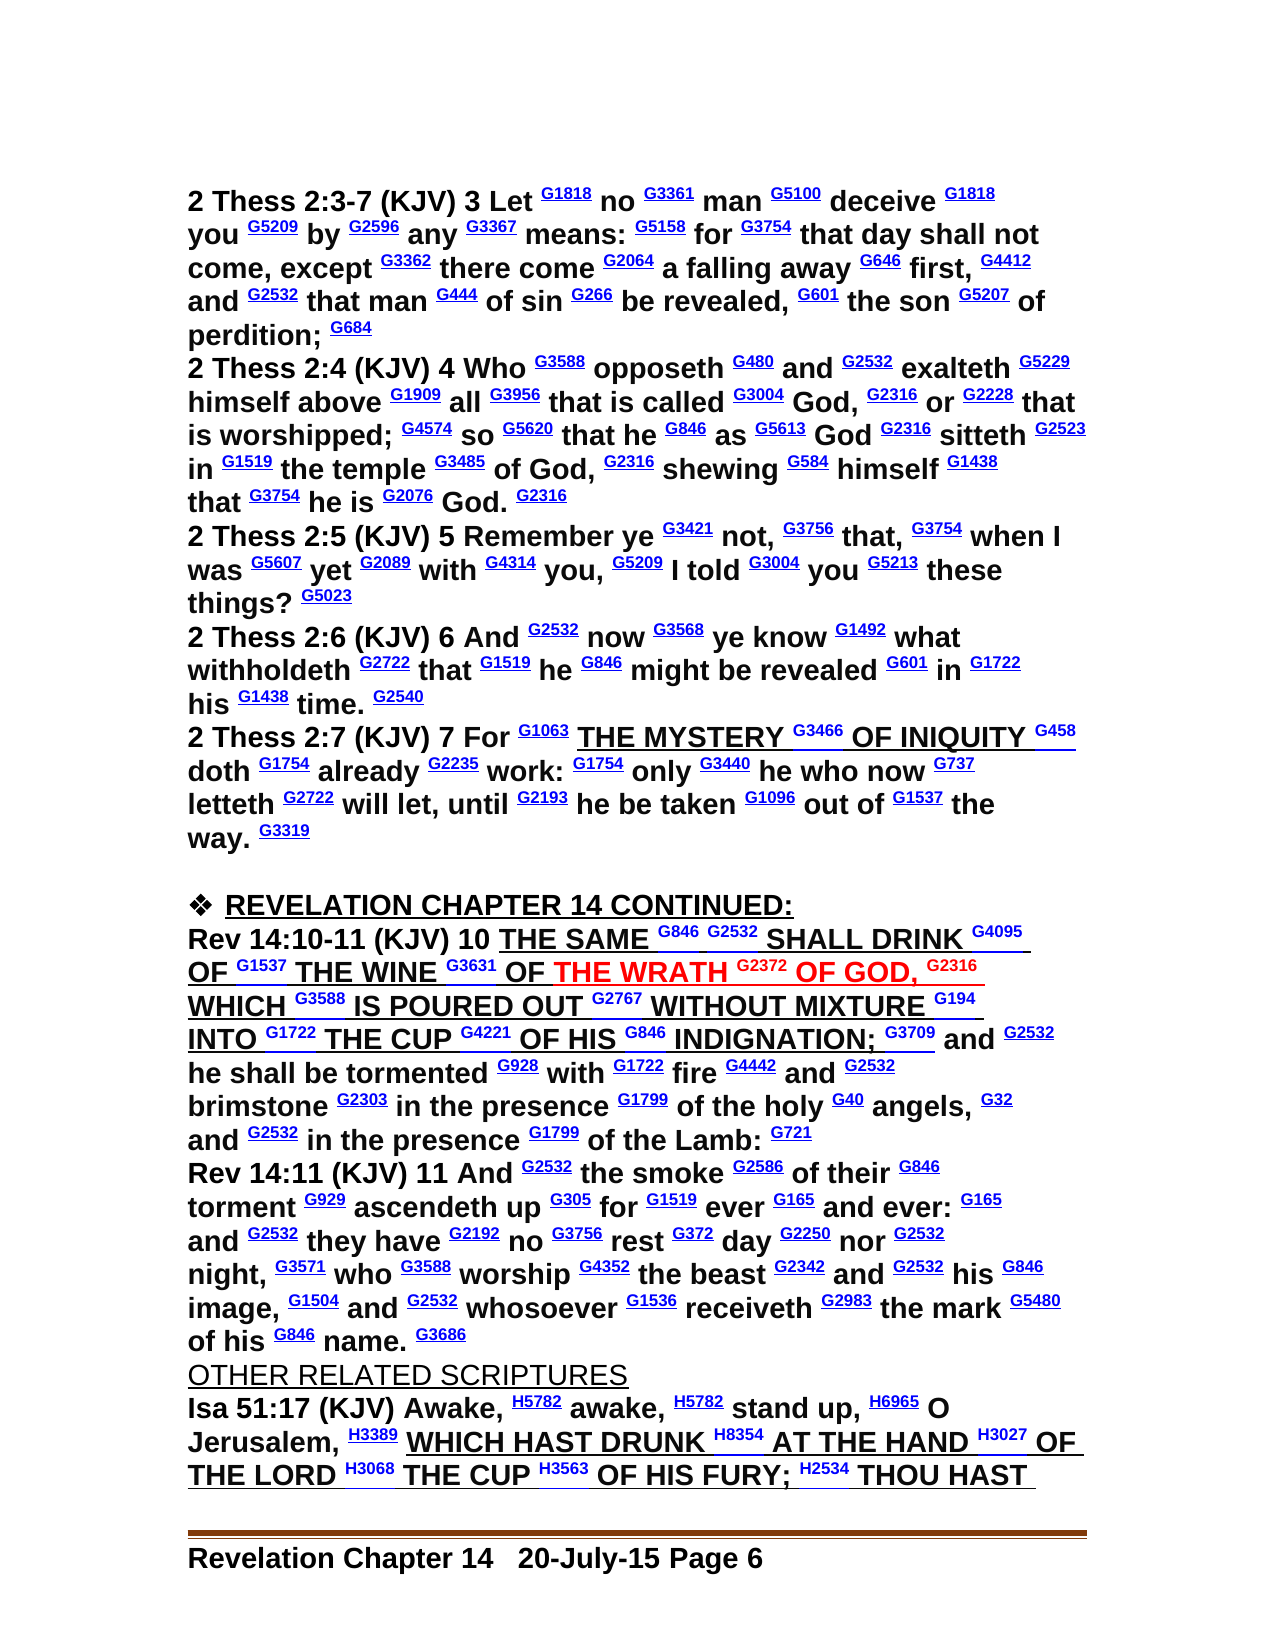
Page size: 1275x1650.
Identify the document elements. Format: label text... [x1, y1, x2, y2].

text OTHER RELATED SCRIPTURES [187, 1358, 1087, 1391]
text 2 Thess 2:6 (KJV) 6 And G2532 now G3568 ye know G1492 what withholdeth G2722 that G1519 he G846 might be revealed G601 in G1722 his G1438 time. G2540 [187, 619, 1087, 720]
text Rev 14:10-11 (KJV) 10 THE SAME G846 G2532 SHALL DRINK G4095 OF G1537 THE WINE G3631 OF THE WRATH G2372 OF GOD, G2316 WHICH G3588 IS POURED OUT G2767 WITHOUT MIXTURE G194 INTO G1722 THE CUP G4221 OF HIS G846 INDIGNATION; G3709 and G2532 he shall be tormented G928 with G1722 fire G4442 and G2532 brimstone G2303 in the presence G1799 of the holy G40 angels, G32 and G2532 in the presence G1799 of the Lamb: G721 [187, 922, 1087, 1156]
text 2 Thess 2:3-7 (KJV) 3 Let G1818 no G3361 man G5100 deceive G1818 you G5209 by G2596 any G3367 means: G5158 for G3754 that day shall not come, except G3362 there come G2064 a falling away G646 first, G4412 and G2532 that man G444 of sin G266 be revealed, G601 the son G5207 of perdition; G684 [187, 183, 1087, 351]
text 2 Thess 2:7 (KJV) 7 For G1063 THE MYSTERY G3466 OF INIQUITY G458 doth G1754 already G2235 work: G1754 only G3440 he who now G737 letteth G2722 will let, until G2193 he be taken G1096 out of G1537 the way. G3319 [187, 720, 1087, 854]
text 2 Thess 2:4 (KJV) 4 Who G3588 opposeth G480 and G2532 exalteth G5229 himself above G1909 all G3956 that is called G3004 God, G2316 or G2228 that is worshipped; G4574 so G5620 that he G846 as G5613 God G2316 sitteth G2523 in G1519 the temple G3485 of God, G2316 shewing G584 himself G1438 that G3754 he is G2076 God. G2316 [187, 351, 1087, 519]
list REVELATION CHAPTER 14 CONTINUED: [187, 888, 1087, 922]
text 2 Thess 2:5 (KJV) 5 Remember ye G3421 not, G3756 that, G3754 when I was G5607 yet G2089 with G4314 you, G5209 I told G3004 you G5213 these things? G5023 [187, 519, 1087, 619]
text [187, 1391, 1087, 1492]
text Rev 14:11 (KJV) 11 And G2532 the smoke G2586 of their G846 torment G929 ascendeth up G305 for G1519 ever G165 and ever: G165 and G2532 they have G2192 no G3756 rest G372 day G2250 nor G2532 night, G3571 who G3588 worship G4352 the beast G2342 and G2532 his G846 image, G1504 and G2532 whosoever G1536 receiveth G2983 the mark G5480 of his G846 name. G3686 [187, 1156, 1087, 1358]
